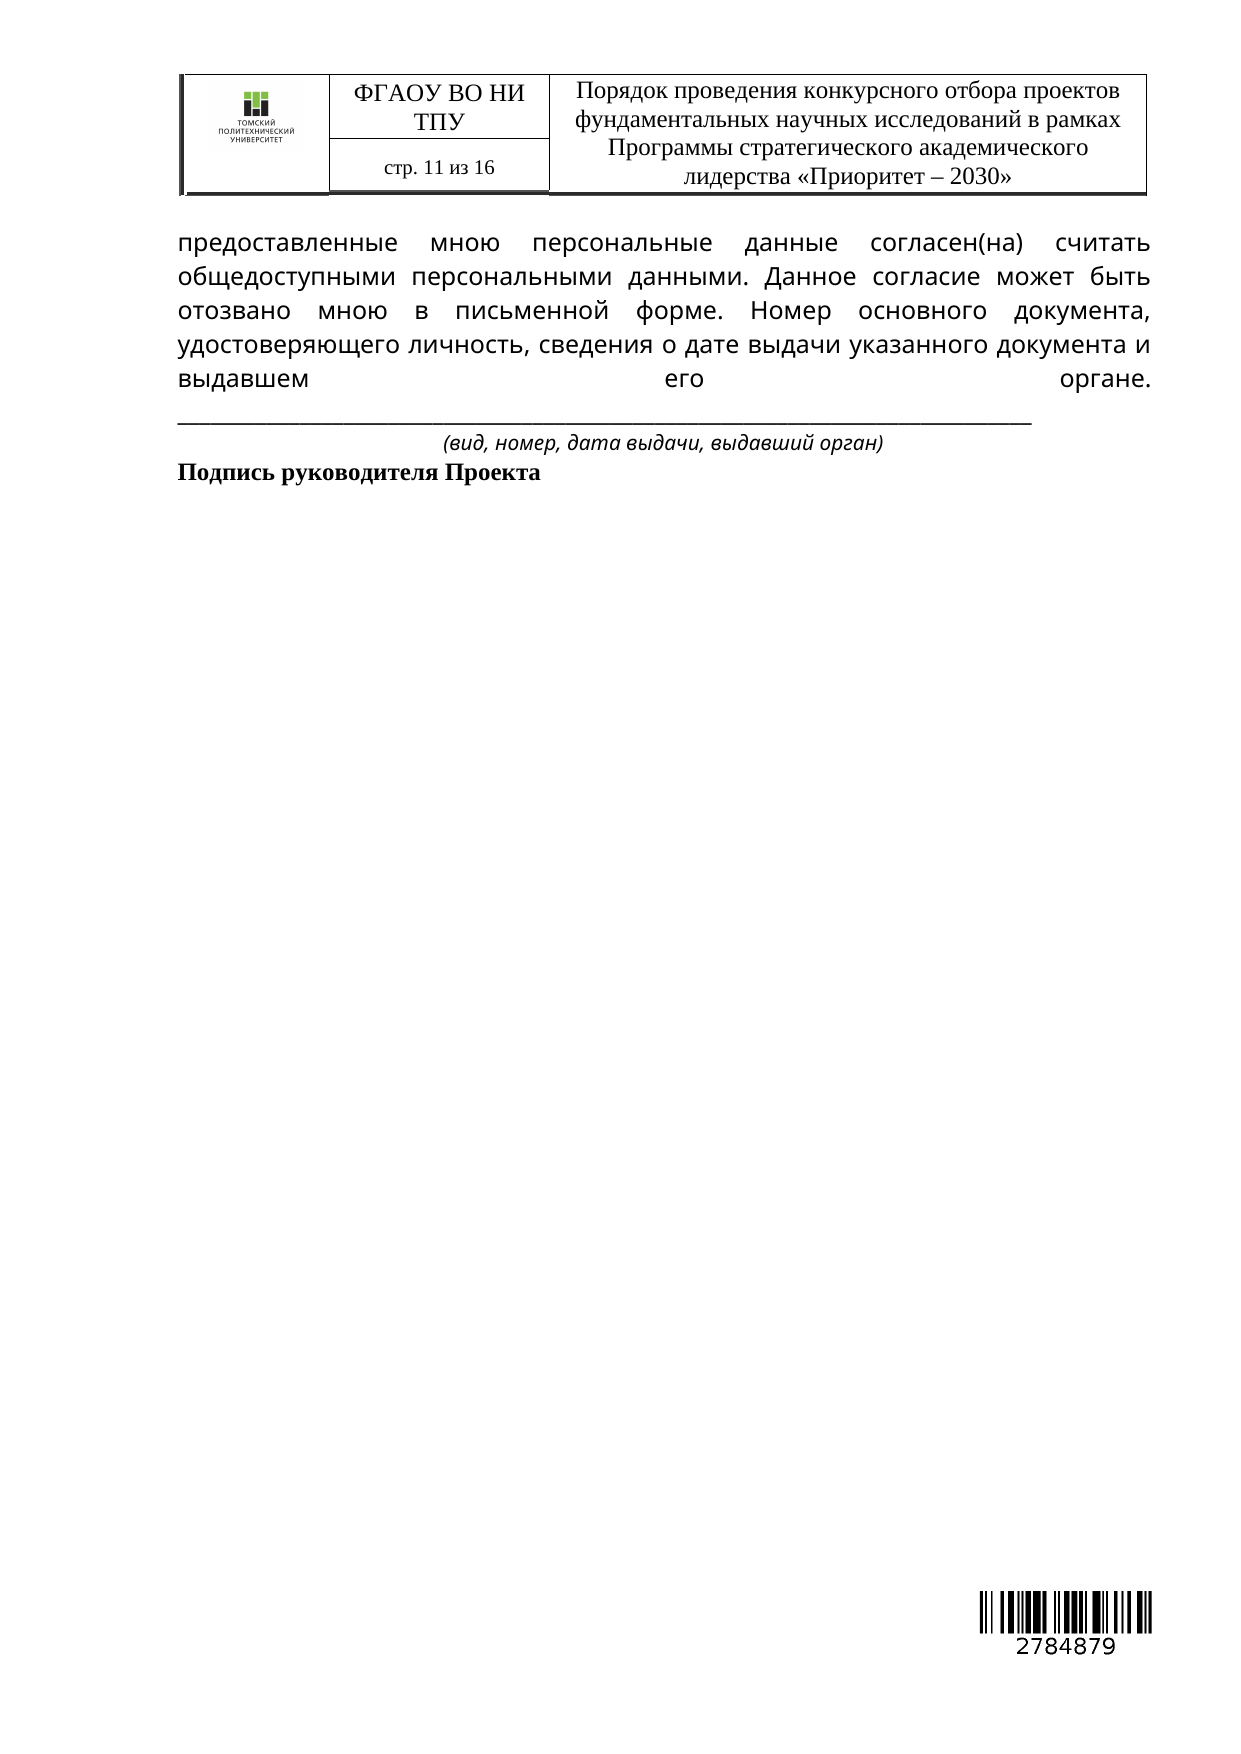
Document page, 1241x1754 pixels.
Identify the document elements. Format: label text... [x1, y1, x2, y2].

text Подпись руководителя Проекта [177, 457, 1152, 486]
picture [979, 1591, 1152, 1662]
text (вид, номер, дата выдачи, выдавший орган) [177, 428, 1152, 457]
picture [208, 81, 304, 153]
